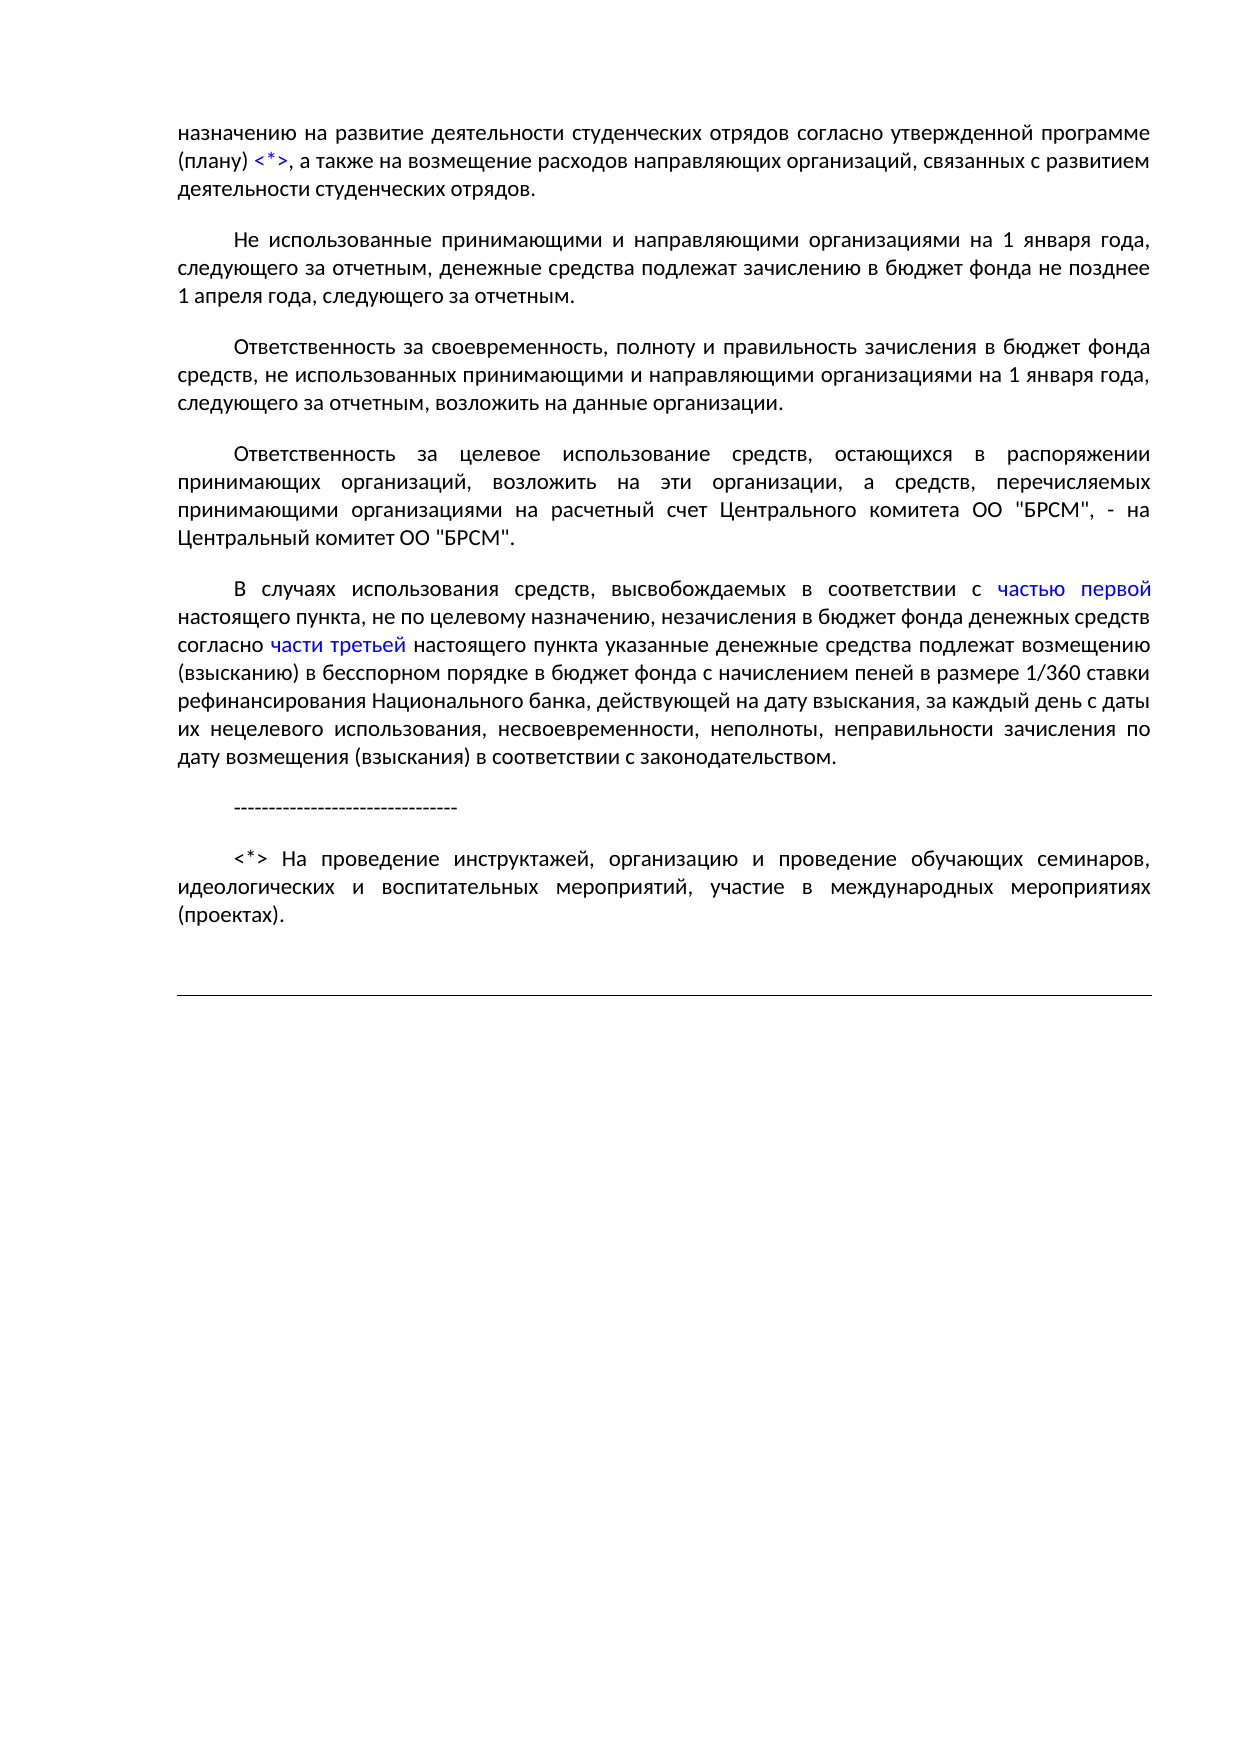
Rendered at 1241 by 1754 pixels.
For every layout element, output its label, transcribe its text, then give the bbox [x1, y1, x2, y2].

text Не использованные принимающими и направляющими организациями на 1 января года, следующего за отчетным, денежные средства подлежат зачислению в бюджет фонда не позднее 1 апреля года, следующего за отчетным. [177, 225, 1152, 309]
text Ответственность за своевременность, полноту и правильность зачисления в бюджет фонда средств, не использованных принимающими и направляющими организациями на 1 января года, следующего за отчетным, возложить на данные организации. [177, 332, 1152, 416]
text <*> На проведение инструктажей, организацию и проведение обучающих семинаров, идеологических и воспитательных мероприятий, участие в международных мероприятиях (проектах). [177, 844, 1152, 928]
text -------------------------------- [177, 793, 1152, 821]
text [177, 118, 1152, 202]
text В случаях использования средств, высвобождаемых в соответствии с частью первой настоящего пункта, не по целевому назначению, незачисления в бюджет фонда денежных средств согласно части третьей настоящего пункта указанные денежные средства подлежат возмещению (взысканию) в бесспорном порядке в бюджет фонда с начислением пеней в размере 1/360 ставки рефинансирования Национального банка, действующей на дату взыскания, за каждый день с даты их нецелевого использования, несвоевременности, неполноты, неправильности зачисления по дату возмещения (взыскания) в соответствии с законодательством. [177, 574, 1152, 770]
text Ответственность за целевое использование средств, остающихся в распоряжении принимающих организаций, возложить на эти организации, а средств, перечисляемых принимающими организациями на расчетный счет Центрального комитета ОО "БРСМ", - на Центральный комитет ОО "БРСМ". [177, 439, 1152, 551]
